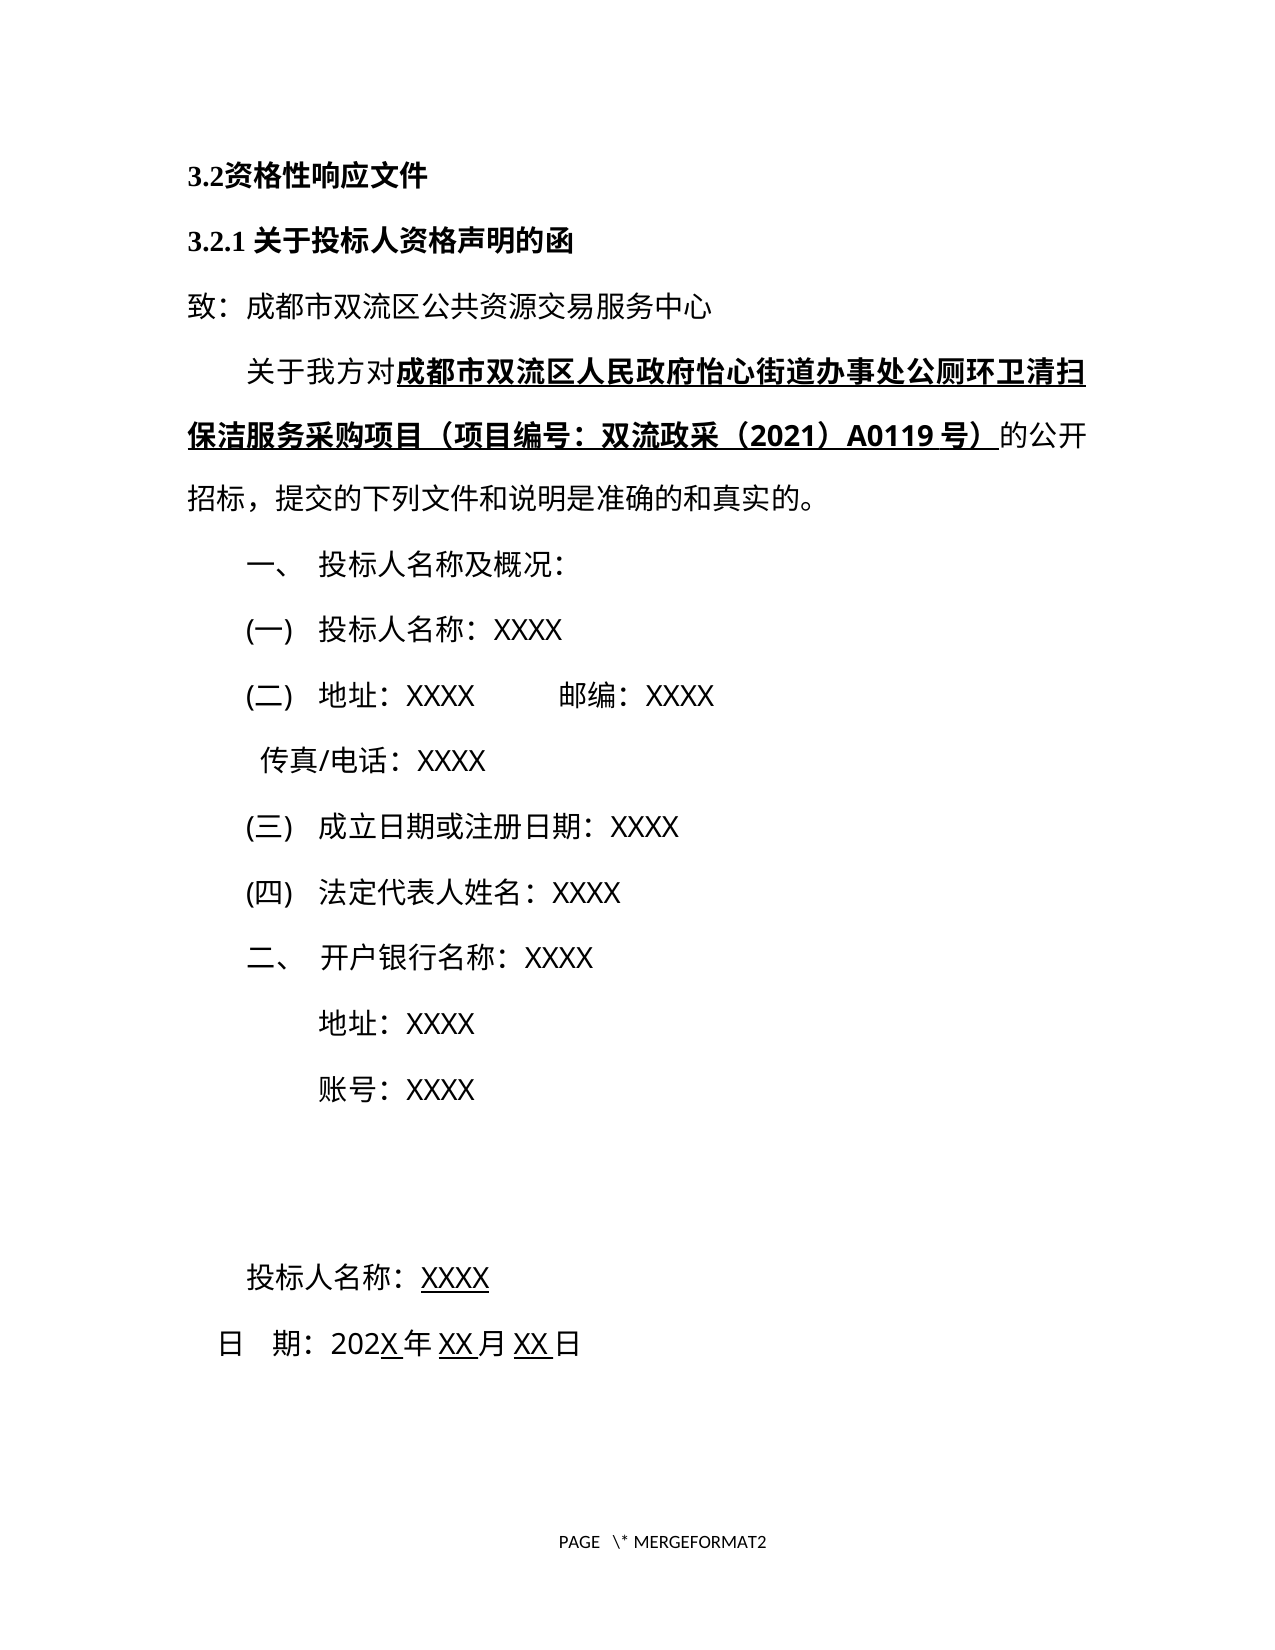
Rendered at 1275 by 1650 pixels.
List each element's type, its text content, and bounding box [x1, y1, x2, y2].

list 投标人名称：XXXX [187, 607, 1087, 649]
list 成立日期或注册日期：XXXX [187, 803, 1087, 846]
text 致：成都市双流区公共资源交易服务中心 [187, 283, 1087, 325]
list 投标人名称及概况： [187, 541, 1087, 583]
text 关于我方对成都市双流区人民政府怡心街道办事处公厕环卫清扫保洁服务采购项目（项目编号：双流政采（2021）A0119号）的公开招标，提交的下列文件和说明是准确的和真实的。 [187, 349, 1087, 518]
text 地址：XXXX [187, 1000, 1087, 1043]
subtitle 关于投标人资格声明的函 [187, 218, 1087, 260]
text 投标人名称：XXXX [187, 1255, 1087, 1297]
list 开户银行名称：XXXX [187, 935, 1087, 977]
list 地址：XXXX 邮编：XXXX [187, 672, 1087, 715]
list 法定代表人姓名：XXXX [187, 869, 1087, 912]
text 传真/电话：XXXX [187, 738, 1087, 780]
text 账号：XXXX [187, 1066, 1087, 1108]
subtitle 资格性响应文件 [187, 152, 1087, 194]
text 日 期：202X年XX月XX日 [187, 1320, 1087, 1363]
